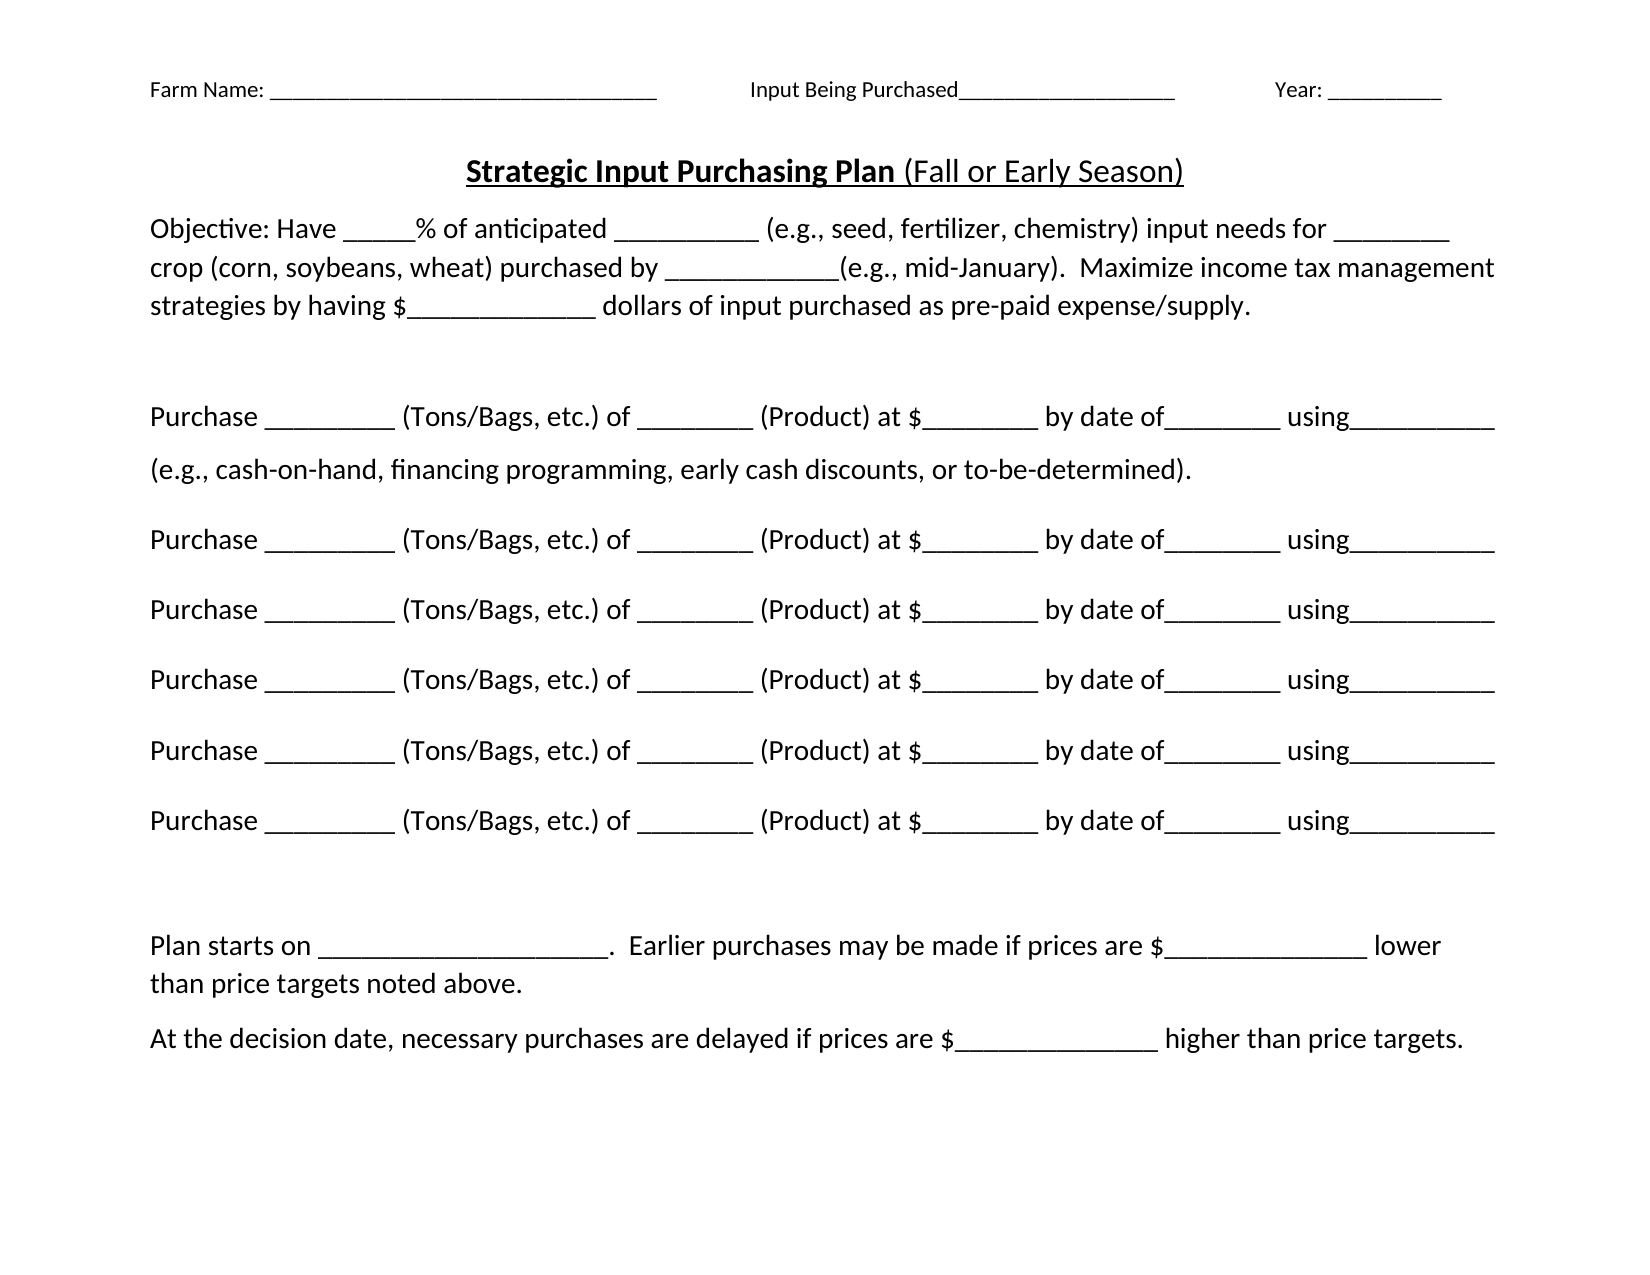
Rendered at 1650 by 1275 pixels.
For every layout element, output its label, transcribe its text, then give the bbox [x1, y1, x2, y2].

text Purchase _________ (Tons/Bags, etc.) of ________ (Product) at $________ by date of________ using__________ [150, 732, 1500, 767]
text Plan starts on ____________________. Earlier purchases may be made if prices are $______________ lower than price targets noted above. [150, 927, 1500, 1001]
text Purchase _________ (Tons/Bags, etc.) of ________ (Product) at $________ by date of________ using__________ [150, 661, 1500, 697]
text Strategic Input Purchasing Plan (Fall or Early Season) [150, 150, 1500, 191]
text Purchase _________ (Tons/Bags, etc.) of ________ (Product) at $________ by date of________ using__________ [150, 521, 1500, 557]
text Purchase _________ (Tons/Bags, etc.) of ________ (Product) at $________ by date of________ using__________ [150, 591, 1500, 627]
text Objective: Have _____% of anticipated __________ (e.g., seed, fertilizer, chemistry) input needs for ________ crop (corn, soybeans, wheat) purchased by ____________(e.g., mid-January). Maximize income tax management strategies by having $_____________ dollars of input purchased as pre-paid expense/supply. [150, 211, 1500, 323]
text Purchase _________ (Tons/Bags, etc.) of ________ (Product) at $________ by date of________ using__________ [150, 802, 1500, 837]
text Purchase _________ (Tons/Bags, etc.) of ________ (Product) at $________ by date of________ using__________ (e.g., cash-on-hand, financing programming, early cash discounts, or to-be-determined). [150, 398, 1500, 487]
text At the decision date, necessary purchases are delayed if prices are $______________ higher than price targets. [150, 1020, 1500, 1056]
